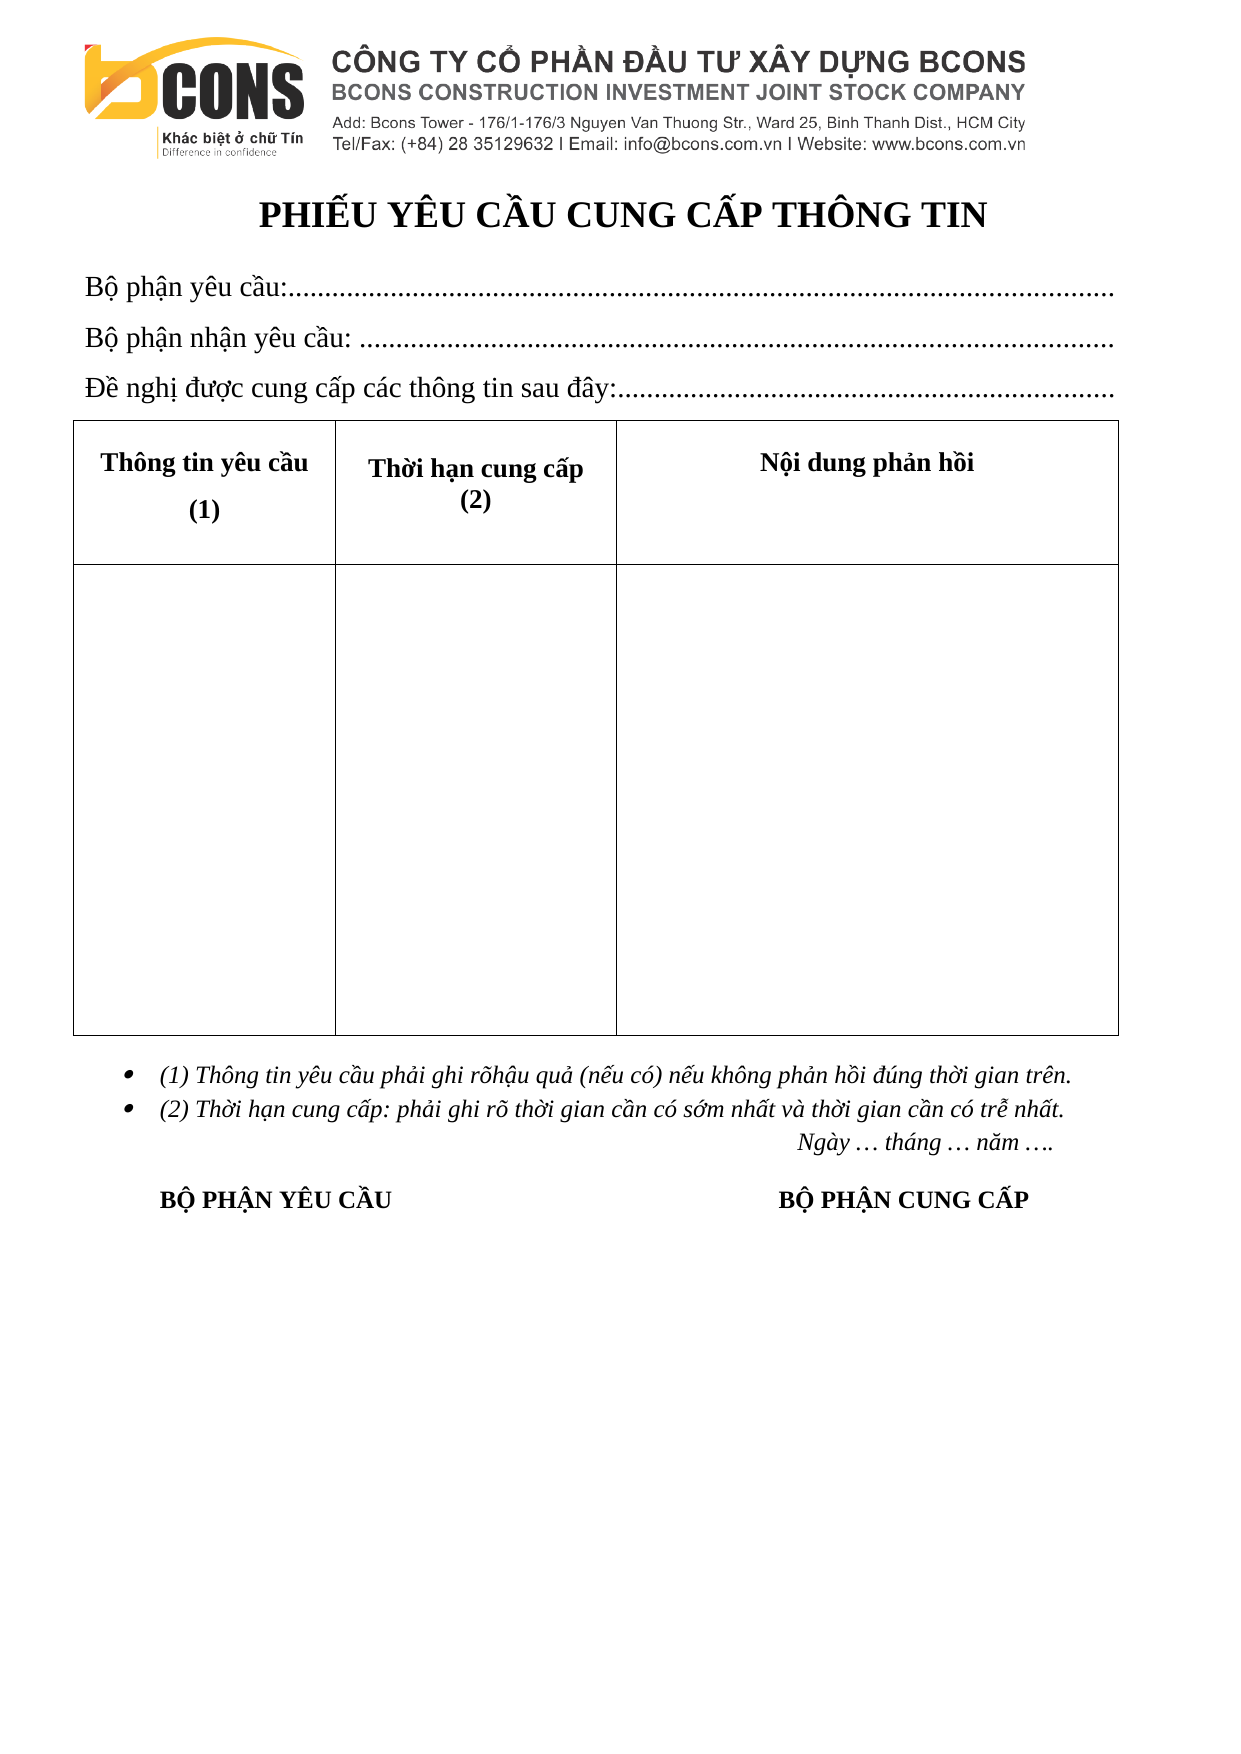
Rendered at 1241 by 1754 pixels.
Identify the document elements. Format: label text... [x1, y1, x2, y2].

list (1) Thông tin yêu cầu phải ghi rõhậu quả (nếu có) nếu không phản hồi đúng thời gian trên. [122, 1061, 1162, 1089]
table_cell [336, 565, 616, 1034]
table_header Thông tin yêu cầu (1) [74, 421, 335, 563]
text BỘ PHẬN YÊU CẦU BỘ PHẬN CUNG CẤP [159, 1185, 1162, 1257]
list (2) Thời hạn cung cấp: phải ghi rõ thời gian cần có sớm nhất và thời gian cần có trễ nhất. [122, 1094, 1162, 1122]
text PHIẾU YÊU CẦU CUNG CẤP THÔNG TIN [84, 192, 1162, 235]
table_cell [617, 565, 1118, 1034]
text Đề nghị được cung cấp các thông tin sau đây: [84, 370, 1162, 403]
table_header Nội dung phản hồi [617, 421, 1118, 563]
table_cell [74, 565, 335, 1034]
text Bộ phận yêu cầu: [84, 269, 1162, 303]
text Bộ phận nhận yêu cầu: [84, 320, 1162, 353]
picture [84, 37, 1025, 159]
table_header Thời hạn cung cấp (2) [336, 421, 616, 563]
list Ngày … tháng … năm …. [159, 1127, 1162, 1155]
